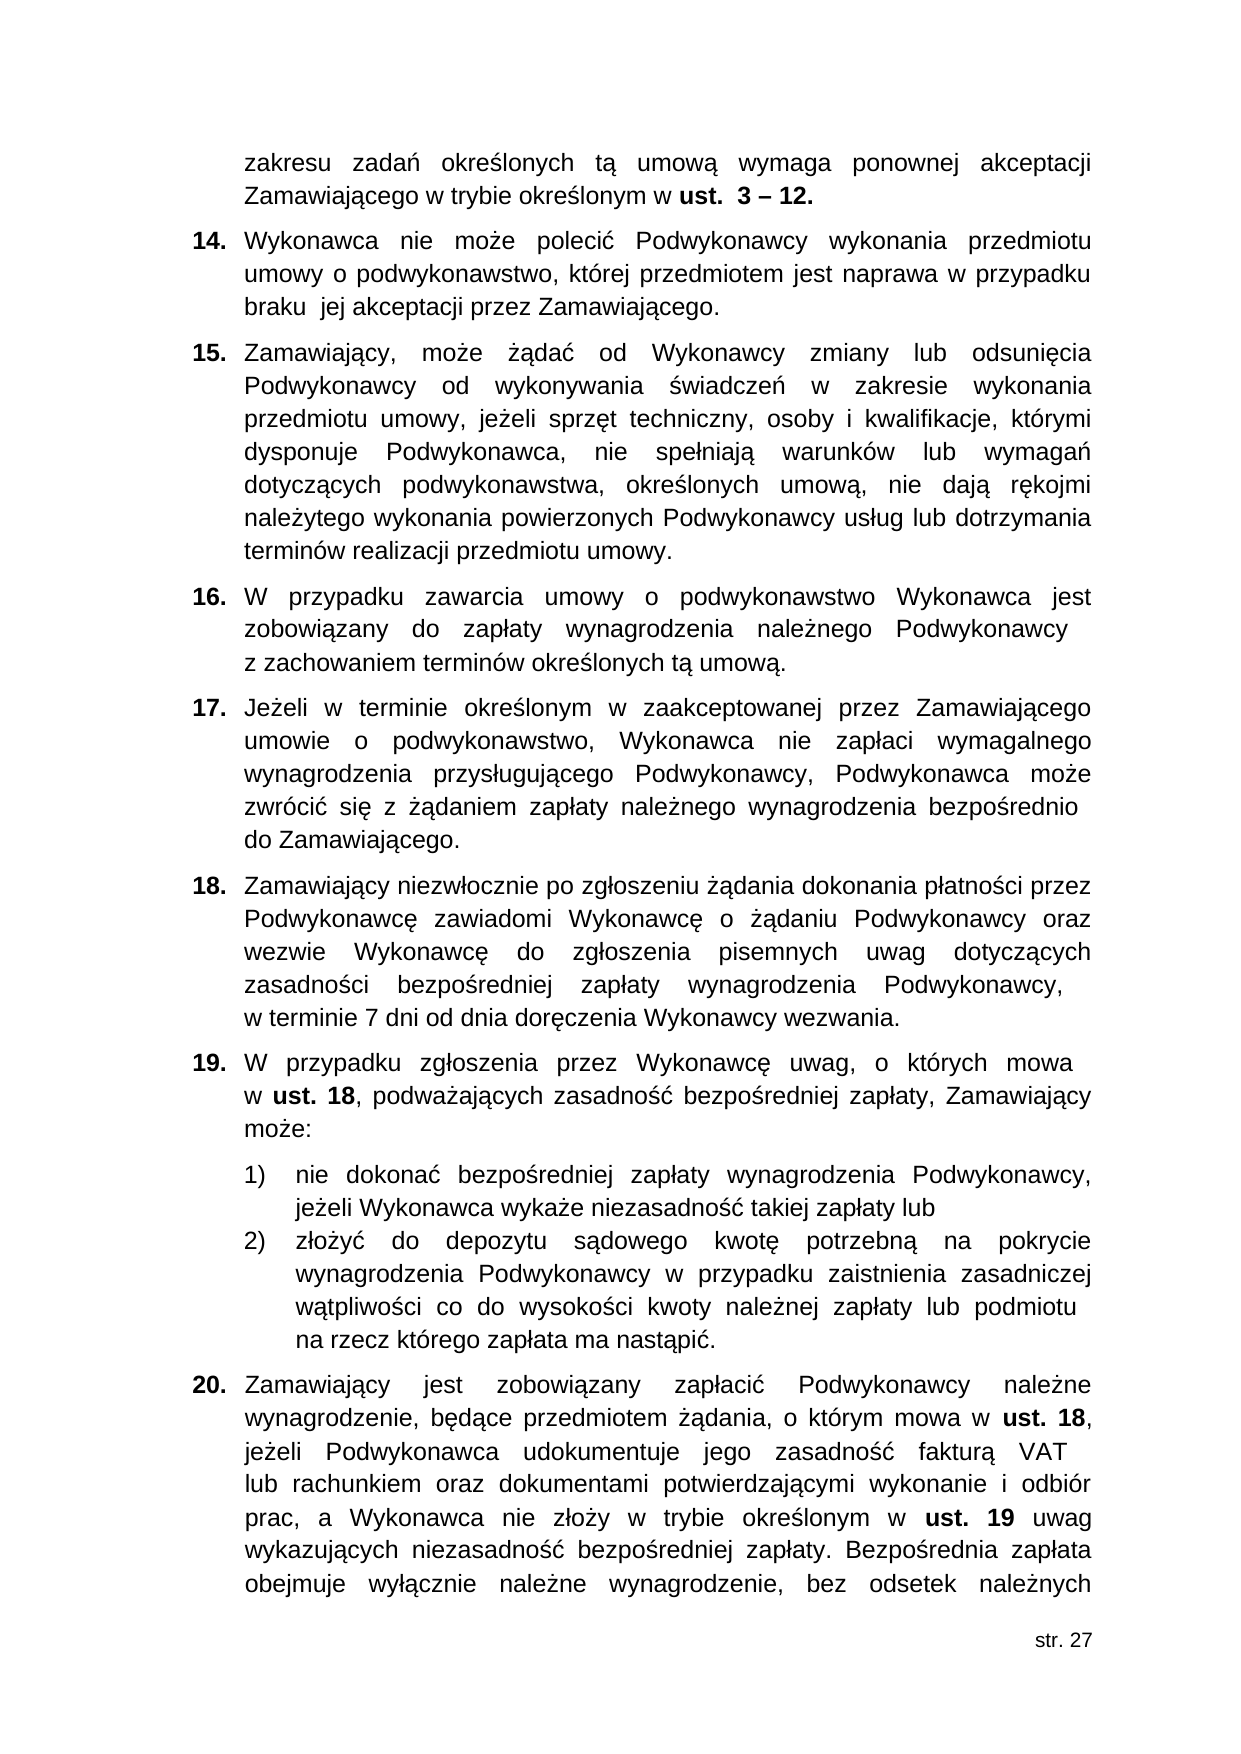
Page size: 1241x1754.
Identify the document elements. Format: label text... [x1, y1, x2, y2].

list Jeżeli w terminie określonym w zaakceptowanej przez Zamawiającego umowie o podwykonawstwo, Wykonawca nie zapłaci wymagalnego wynagrodzenia przysługującego Podwykonawcy, Podwykonawca może zwrócić się z żądaniem zapłaty należnego wynagrodzenia bezpośrednio do Zamawiającego. [192, 693, 1092, 854]
list W przypadku zawarcia umowy o podwykonawstwo Wykonawca jest zobowiązany do zapłaty wynagrodzenia należnego Podwykonawcy z zachowaniem terminów określonych tą umową. [192, 581, 1092, 676]
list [192, 1370, 1092, 1597]
list nie dokonać bezpośredniej zapłaty wynagrodzenia Podwykonawcy, jeżeli Wykonawca wykaże niezasadność takiej zapłaty lub [243, 1160, 1092, 1222]
list W przypadku zgłoszenia przez Wykonawcę uwag, o których mowa w ust. 18, podważających zasadność bezpośredniej zapłaty, Zamawiający może: [192, 1048, 1092, 1143]
list Wykonawca nie może polecić Podwykonawcy wykonania przedmiotu umowy o podwykonawstwo, której przedmiotem jest naprawa w przypadku braku jej akceptacji przez Zamawiającego. [192, 226, 1092, 321]
list złożyć do depozytu sądowego kwotę potrzebną na pokrycie wynagrodzenia Podwykonawcy w przypadku zaistnienia zasadniczej wątpliwości co do wysokości kwoty należnej zapłaty lub podmiotu na rzecz którego zapłata ma nastąpić. [243, 1226, 1092, 1354]
list Zamawiający, może żądać od Wykonawcy zmiany lub odsunięcia Podwykonawcy od wykonywania świadczeń w zakresie wykonania przedmiotu umowy, jeżeli sprzęt techniczny, osoby i kwalifikacje, którymi dysponuje Podwykonawca, nie spełniają warunków lub wymagań dotyczących podwykonawstwa, określonych umową, nie dają rękojmi należytego wykonania powierzonych Podwykonawcy usług lub dotrzymania terminów realizacji przedmiotu umowy. [192, 338, 1092, 565]
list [192, 148, 1092, 209]
list Zamawiający niezwłocznie po zgłoszeniu żądania dokonania płatności przez Podwykonawcę zawiadomi Wykonawcę o żądaniu Podwykonawcy oraz wezwie Wykonawcę do zgłoszenia pisemnych uwag dotyczących zasadności bezpośredniej zapłaty wynagrodzenia Podwykonawcy, w terminie 7 dni od dnia doręczenia Wykonawcy wezwania. [192, 871, 1092, 1031]
